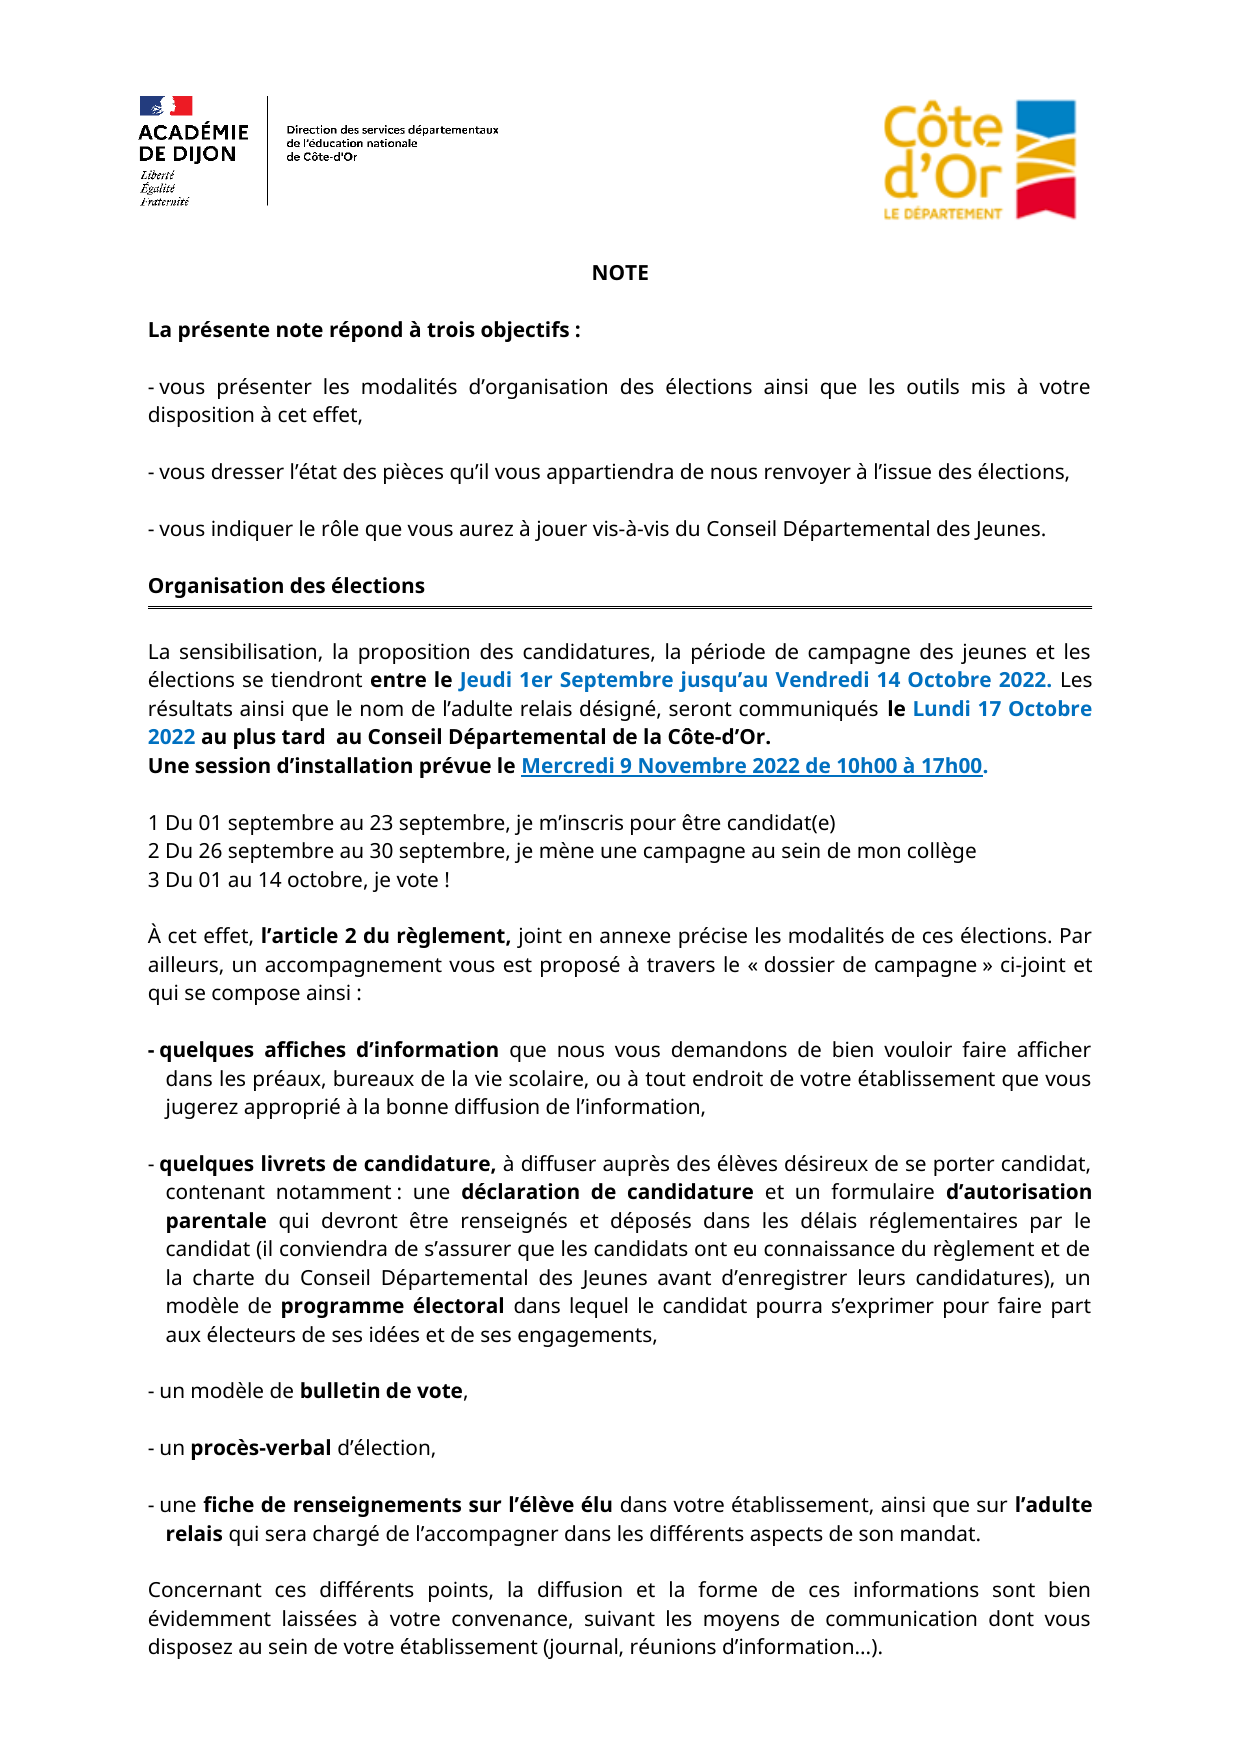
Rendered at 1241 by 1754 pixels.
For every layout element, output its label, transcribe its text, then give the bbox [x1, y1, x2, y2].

text - vous indiquer le rôle que vous aurez à jouer vis-à-vis du Conseil Départemental des Jeunes. [148, 514, 1092, 542]
text La sensibilisation, la proposition des candidatures, la période de campagne des jeunes et les élections se tiendront entre le Jeudi 1er Septembre jusqu’au Vendredi 14 Octobre 2022. Les résultats ainsi que le nom de l’adulte relais désigné, seront communiqués le Lundi 17 Octobre 2022 au plus tard au Conseil Départemental de la Côte-d’Or. [148, 609, 1092, 751]
text Une session d’installation prévue le Mercredi 9 Novembre 2022 de 10h00 à 17h00. [148, 751, 1092, 779]
picture [129, 86, 506, 212]
text - un procès-verbal d’élection, [148, 1433, 1092, 1462]
text - quelques livrets de candidature, à diffuser auprès des élèves désireux de se porter candidat, contenant notamment : une déclaration de candidature et un formulaire d’autorisation parentale qui devront être renseignés et déposés dans les délais réglementaires par le candidat (il conviendra de s’assurer que les candidats ont eu connaissance du règlement et de la charte du Conseil Départemental des Jeunes avant d’enregistrer leurs candidatures), un modèle de programme électoral dans lequel le candidat pourra s’exprimer pour faire part aux électeurs de ses idées et de ses engagements, [148, 1149, 1092, 1348]
picture [864, 96, 1099, 228]
text - quelques affiches d’information que nous vous demandons de bien vouloir faire afficher dans les préaux, bureaux de la vie scolaire, ou à tout endroit de votre établissement que vous jugerez approprié à la bonne diffusion de l’information, [148, 1035, 1092, 1121]
list Concernant ces différents points, la diffusion et la forme de ces informations sont bien évidemment laissées à votre convenance, suivant les moyens de communication dont vous disposez au sein de votre établissement (journal, réunions d’information...). [148, 1576, 1092, 1661]
text 3 Du 01 au 14 octobre, je vote ! [148, 865, 1092, 893]
text 2 Du 26 septembre au 30 septembre, je mène une campagne au sein de mon collège [148, 836, 1092, 865]
text Organisation des élections [148, 571, 1092, 606]
text - un modèle de bulletin de vote, [148, 1377, 1092, 1405]
text - vous présenter les modalités d’organisation des élections ainsi que les outils mis à votre disposition à cet effet, [148, 372, 1092, 429]
text 1 Du 01 septembre au 23 septembre, je m’inscris pour être candidat(e) [148, 808, 1092, 836]
text - une fiche de renseignements sur l’élève élu dans votre établissement, ainsi que sur l’adulte relais qui sera chargé de l’accompagner dans les différents aspects de son mandat. [148, 1490, 1092, 1547]
text - vous dresser l’état des pièces qu’il vous appartiendra de nous renvoyer à l’issue des élections, [148, 457, 1092, 486]
text La présente note répond à trois objectifs : [148, 315, 1092, 343]
title NOTE [148, 258, 1092, 287]
text À cet effet, l’article 2 du règlement, joint en annexe précise les modalités de ces élections. Par ailleurs, un accompagnement vous est proposé à travers le « dossier de campagne » ci-joint et qui se compose ainsi : [148, 922, 1092, 1007]
